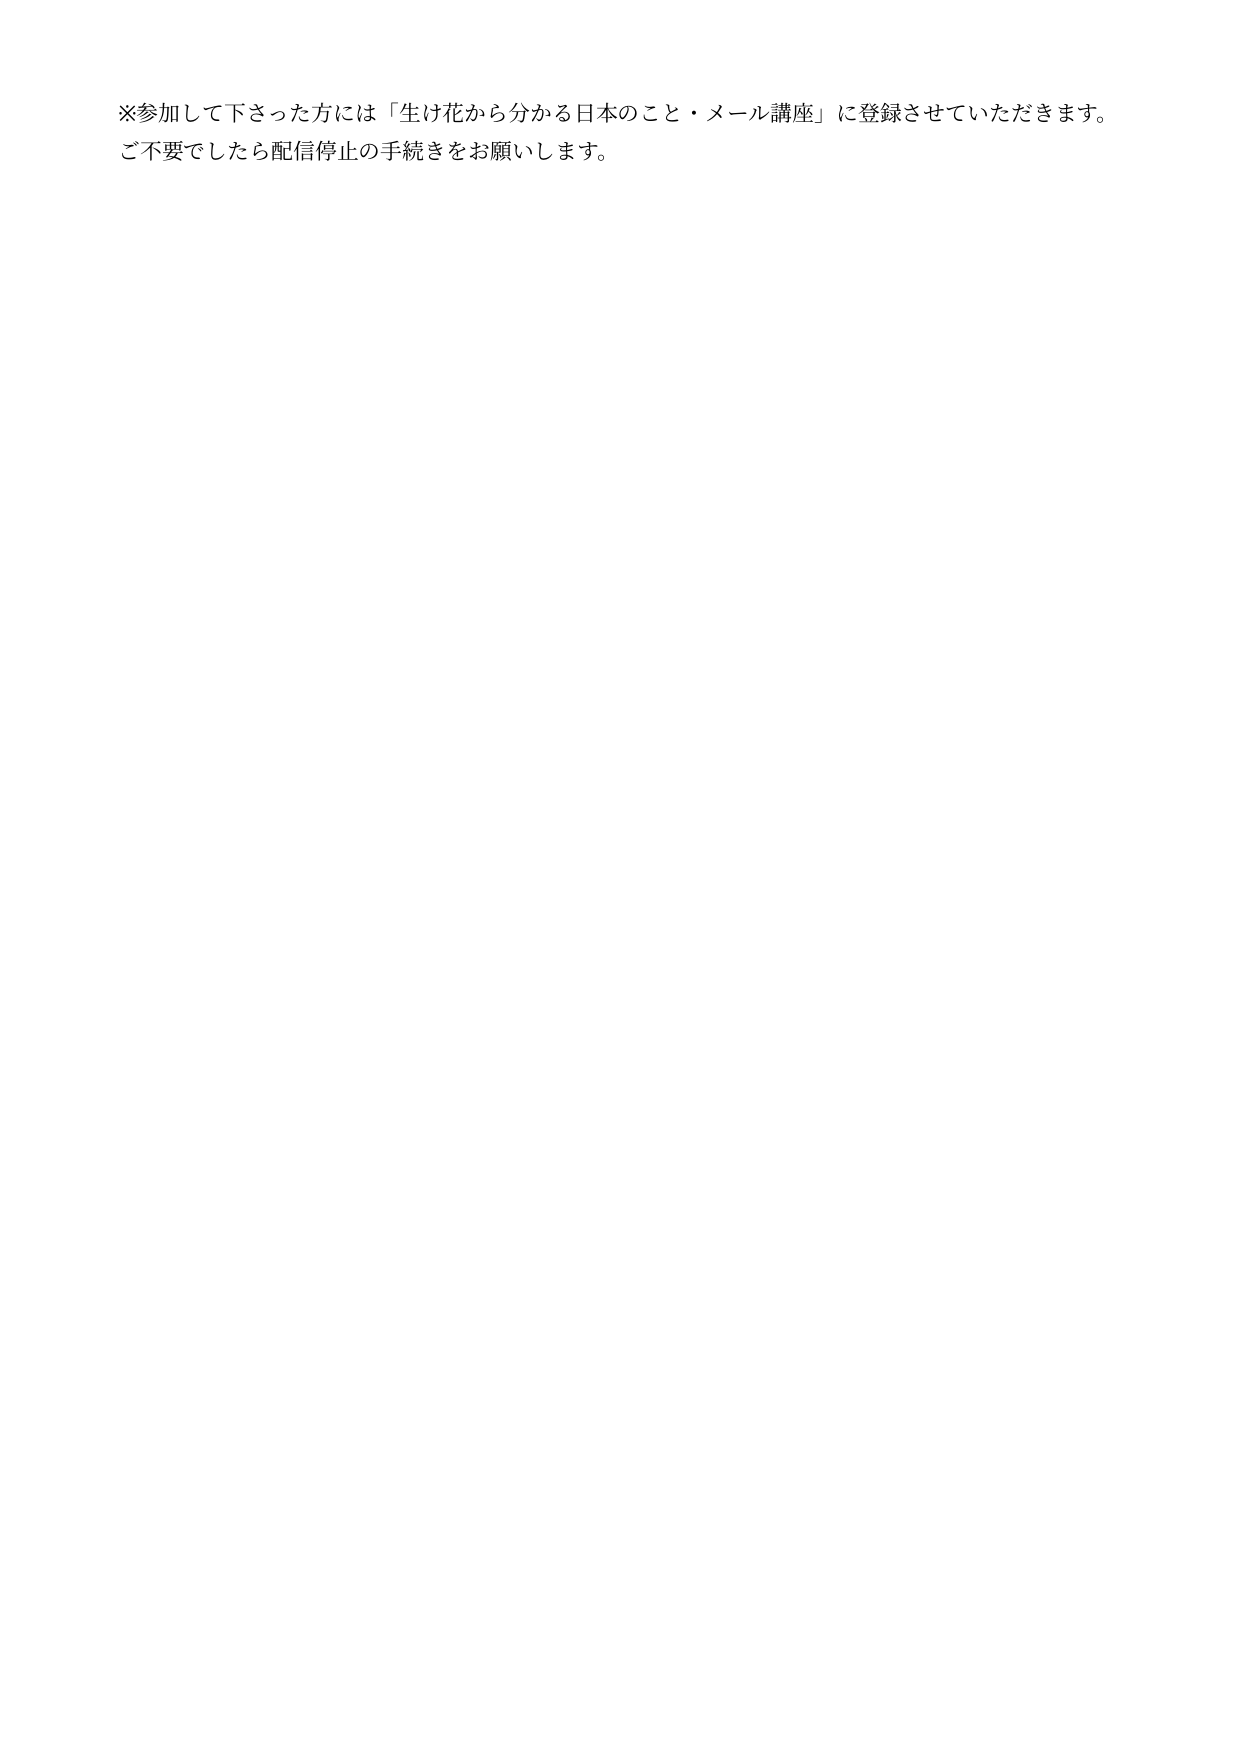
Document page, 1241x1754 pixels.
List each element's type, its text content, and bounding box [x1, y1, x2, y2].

text ※参加して下さった方には「生け花から分かる日本のこと・メール講座」に登録させていただきます。ご不要でしたら配信停止の手続きをお願いします。 [118, 93, 1122, 168]
